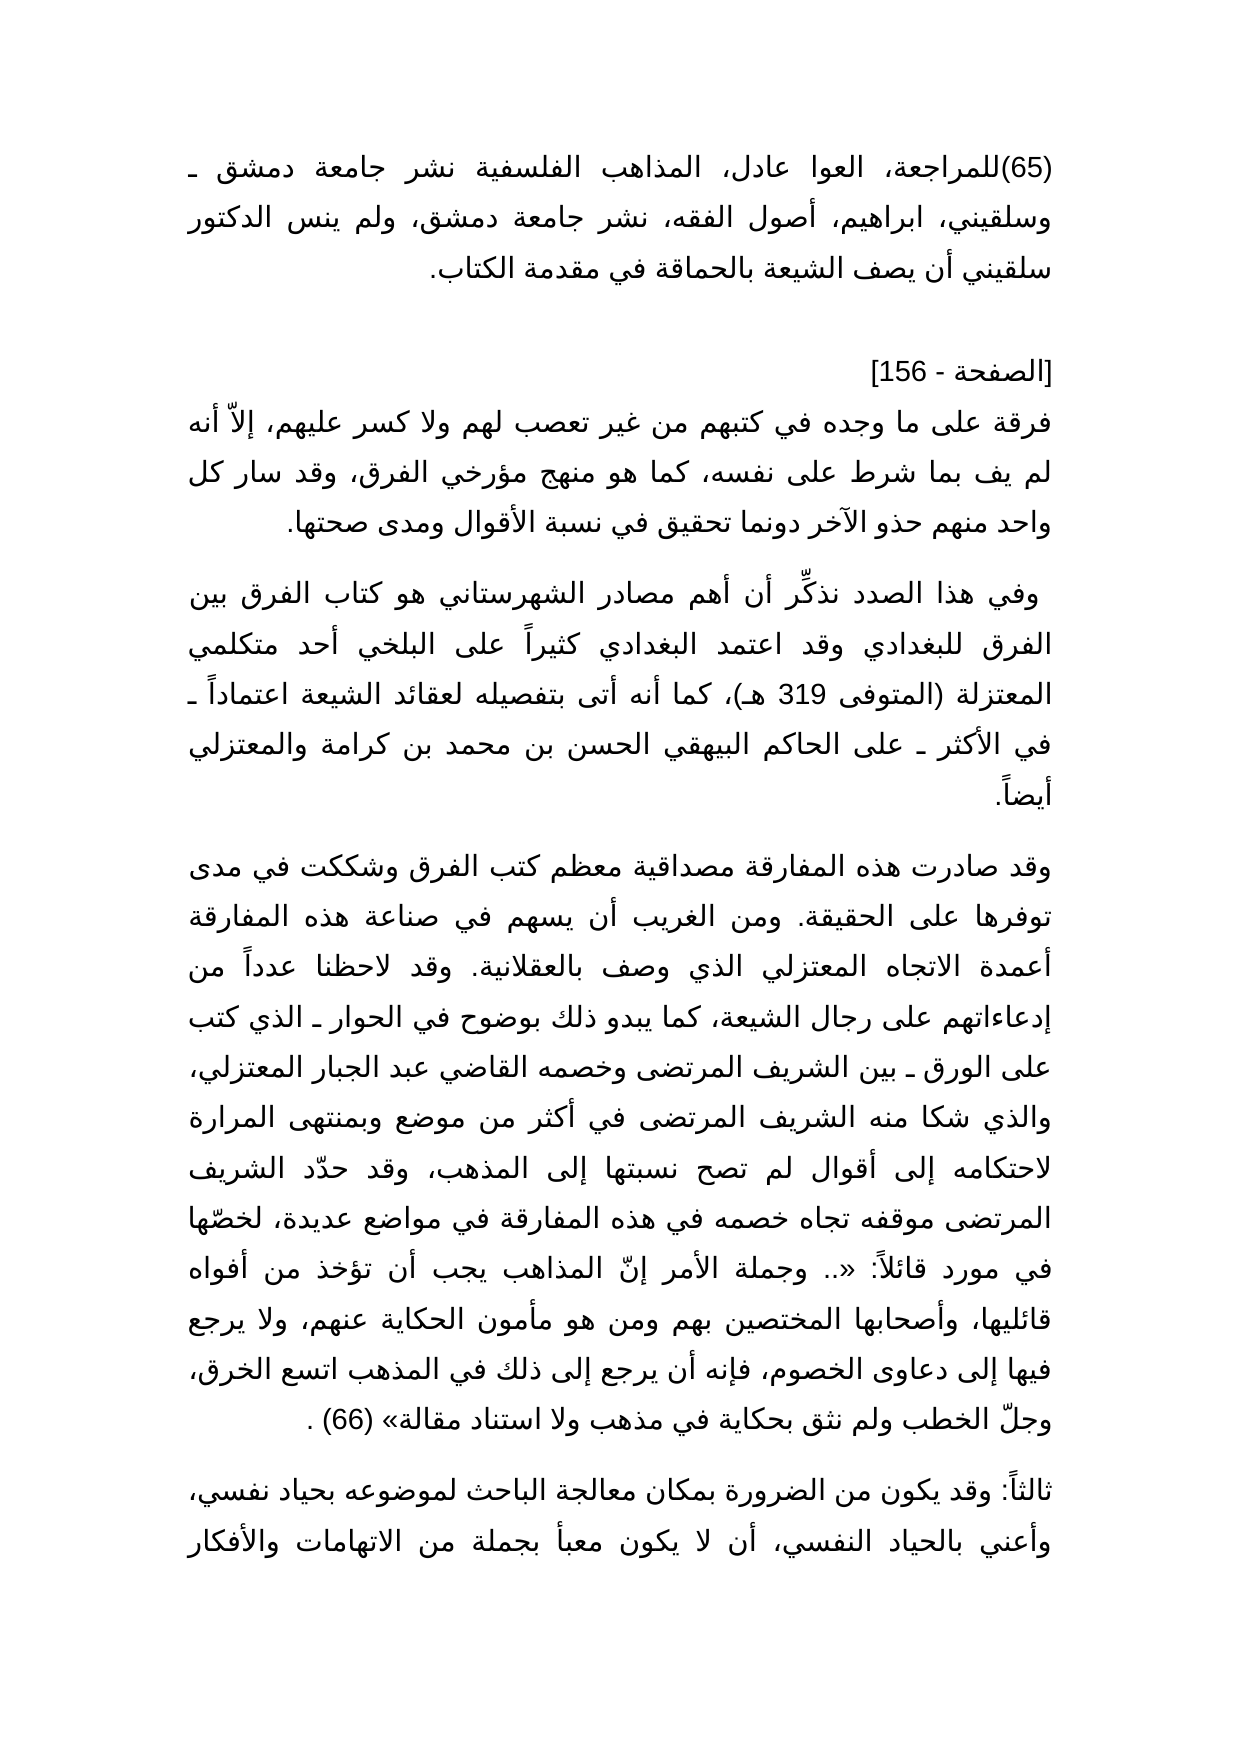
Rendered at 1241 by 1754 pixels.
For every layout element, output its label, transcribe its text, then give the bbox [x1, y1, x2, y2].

text (65)للمراجعة، العوا عادل، المذاهب الفلسفية نشر جامعة دمشق ـ وسلقيني، ابراهيم، أصول الفقه، نشر جامعة دمشق، ولم ينس الدكتور سلقيني أن يصف الشيعة بالحماقة في مقدمة الكتاب. [187, 150, 1053, 284]
text وفي هذا الصدد نذكِّر أن أهم مصادر الشهرستاني هو كتاب الفرق بين الفرق للبغدادي وقد اعتمد البغدادي كثيراً على البلخي أحد متكلمي المعتزلة (المتوفى 319 هـ)، كما أنه أتى‏ بتفصيله لعقائد الشيعة اعتماداً ـ في الأكثر ـ على الحاكم البيهقي الحسن بن محمد بن كرامة والمعتزلي أيضاً. [187, 576, 1053, 811]
text [الصفحة - 156] [187, 354, 1053, 388]
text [187, 1473, 1053, 1557]
text فرقة على ما وجده في كتبهم من غير تعصب لهم ولا كسر عليهم، إلاّ أنه لم يف بما شرط على نفسه، كما هو منهج مؤرخي الفرق، وقد سار كل واحد منهم حذو الآخر دونما تحقيق في نسبة الأقوال ومدى صحتها. [187, 405, 1053, 539]
text وقد صادرت هذه المفارقة مصداقية معظم كتب الفرق وشككت في مدى توفرها على الحقيقة. ومن الغريب أن يسهم في صناعة هذه المفارقة أعمدة الاتجاه المعتزلي الذي وصف بالعقلانية. وقد لاحظنا عدداً من إدعاءاتهم على رجال الشيعة، كما يبدو ذلك بوضوح في الحوار ـ الذي كتب على الورق ـ بين الشريف المرتضى وخصمه القاضي عبد الجبار المعتزلي، والذي شكا منه الشريف المرتضى‏ في أكثر من موضع وبمنتهى‏ المرارة لاحتكامه إلى أقوال لم تصح نسبتها إلى المذهب، وقد حدّد الشريف المرتضى‏ موقفه تجاه خصمه في هذه المفارقة في مواضع عديدة، لخصّها في مورد قائلاً: «.. وجملة الأمر إنّ المذاهب يجب أن تؤخذ من أفواه قائليها، وأصحابها المختصين بهم ومن هو مأمون الحكاية عنهم، ولا يرجع فيها إلى دعاوى الخصوم، فإنه أن يرجع إلى ذلك في المذهب اتسع الخرق، وجلّ الخطب ولم نثق بحكاية في مذهب ولا استناد مقالة» (66) . [187, 849, 1053, 1436]
